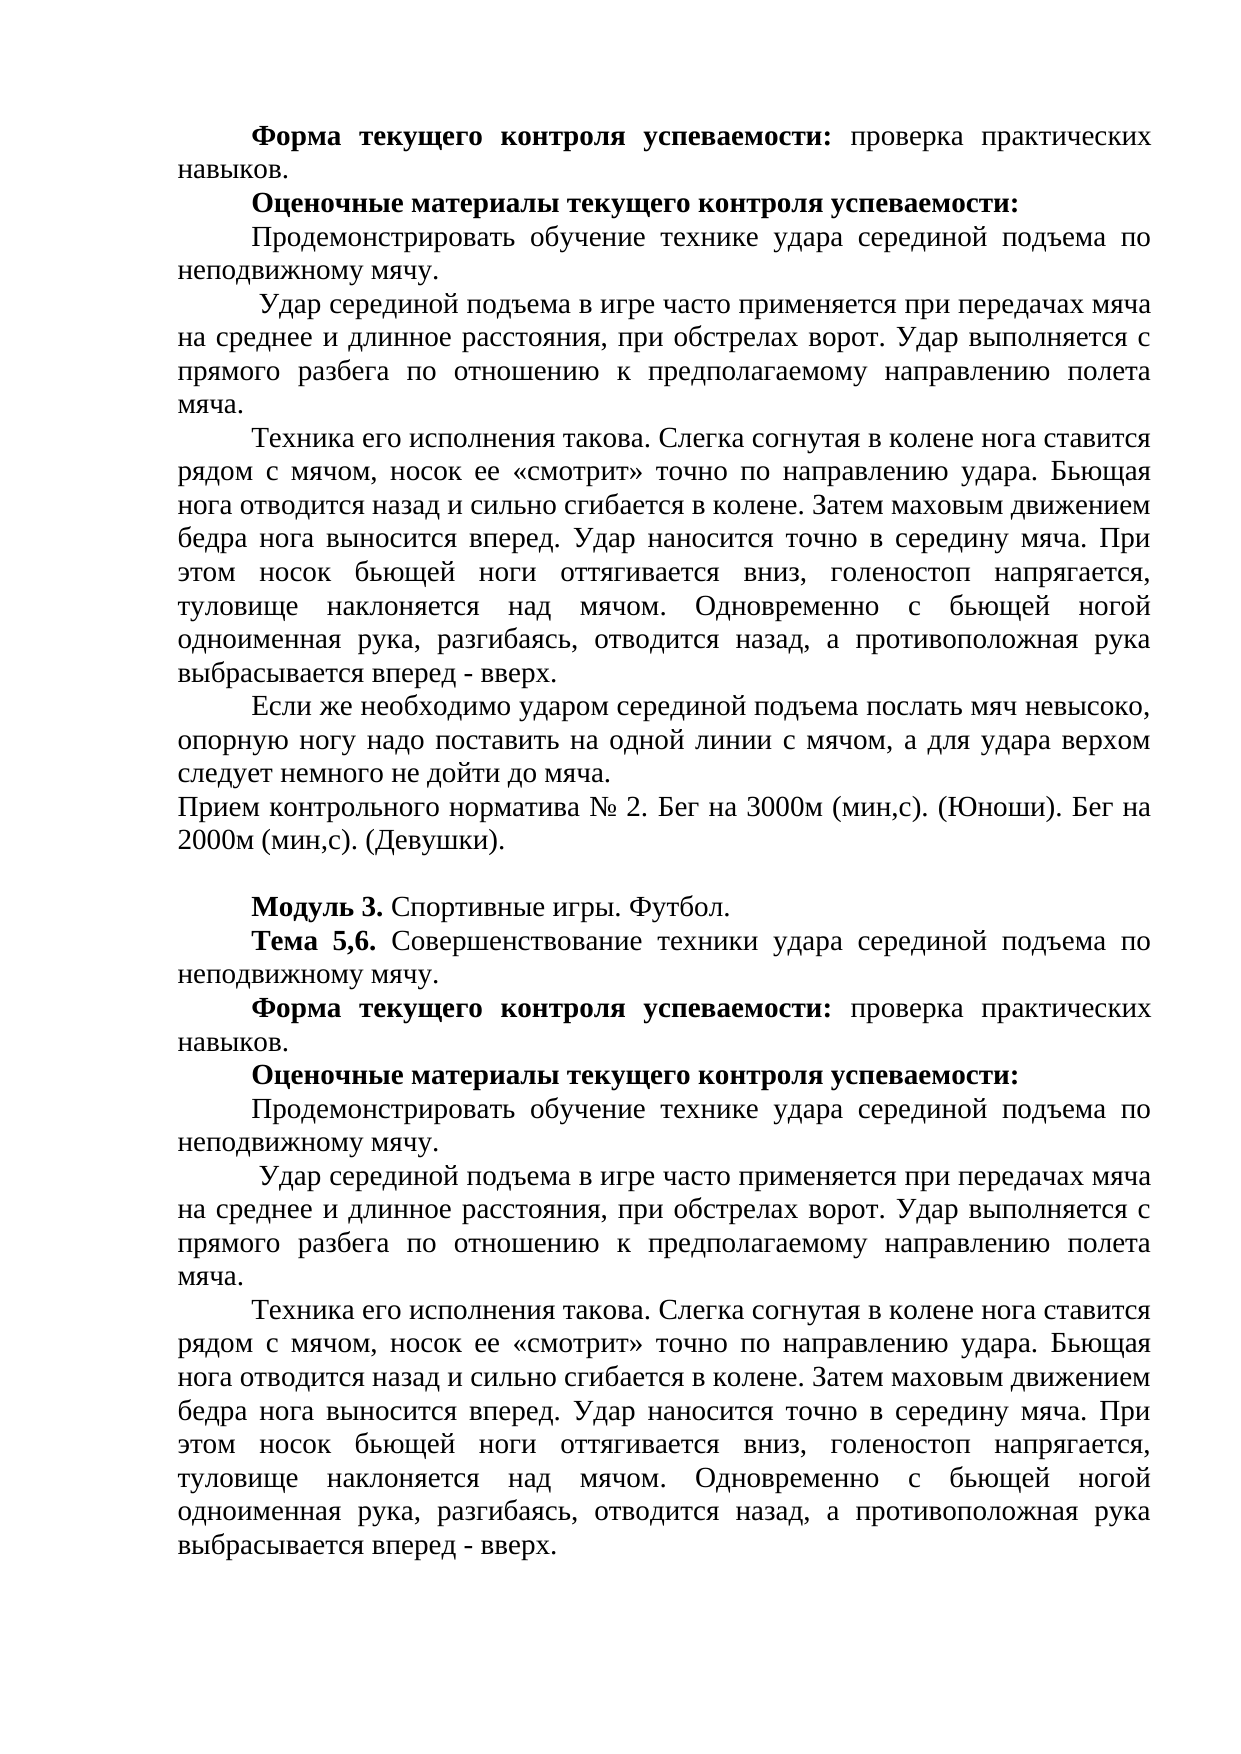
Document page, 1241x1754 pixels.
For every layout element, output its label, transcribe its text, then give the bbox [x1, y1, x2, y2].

text Форма текущего контроля успеваемости: проверка практических навыков. [177, 118, 1152, 185]
text Тема 5,6. Совершенствование техники удара серединой подъема по неподвижному мячу. [177, 923, 1152, 990]
text Если же необходимо ударом серединой подъема послать мяч невысоко, опорную ногу надо поставить на одной линии с мячом, а для удара верхом следует немного не дойти до мяча. [177, 688, 1152, 789]
text Оценочные материалы текущего контроля успеваемости: [177, 1057, 1152, 1091]
text Модуль 3. Спортивные игры. Футбол. [177, 889, 1152, 923]
text Оценочные материалы текущего контроля успеваемости: [177, 185, 1152, 219]
text Удар серединой подъема в игре часто применяется при передачах мяча на среднее и длинное расстояния, при обстрелах ворот. Удар выполняется с прямого разбега по отношению к предполагаемому направлению полета мяча. [177, 286, 1152, 420]
text Прием контрольного норматива № 2. Бег на 3000м (мин,с). (Юноши). Бег на 2000м (мин,с). (Девушки). [177, 789, 1152, 856]
text Техника его исполнения такова. Слегка согнутая в колене нога ставится рядом с мячом, носок ее «смотрит» точно по направлению удара. Бьющая нога отводится назад и сильно сгибается в колене. Затем маховым движением бедра нога выносится вперед. Удар наносится точно в середину мяча. При этом носок бьющей ноги оттягивается вниз, голеностоп напрягается, туловище наклоняется над мячом. Одновременно с бьющей ногой одноименная рука, разгибаясь, отводится назад, а противоположная рука выбрасывается вперед - вверх. [177, 1292, 1152, 1560]
text Удар серединой подъема в игре часто применяется при передачах мяча на среднее и длинное расстояния, при обстрелах ворот. Удар выполняется с прямого разбега по отношению к предполагаемому направлению полета мяча. [177, 1158, 1152, 1292]
text Техника его исполнения такова. Слегка согнутая в колене нога ставится рядом с мячом, носок ее «смотрит» точно по направлению удара. Бьющая нога отводится назад и сильно сгибается в колене. Затем маховым движением бедра нога выносится вперед. Удар наносится точно в середину мяча. При этом носок бьющей ноги оттягивается вниз, голеностоп напрягается, туловище наклоняется над мячом. Одновременно с бьющей ногой одноименная рука, разгибаясь, отводится назад, а противоположная рука выбрасывается вперед - вверх. [177, 420, 1152, 688]
text Продемонстрировать обучение технике удара серединой подъема по неподвижному мячу. [177, 1091, 1152, 1158]
text Форма текущего контроля успеваемости: проверка практических навыков. [177, 990, 1152, 1057]
text Продемонстрировать обучение технике удара серединой подъема по неподвижному мячу. [177, 219, 1152, 286]
